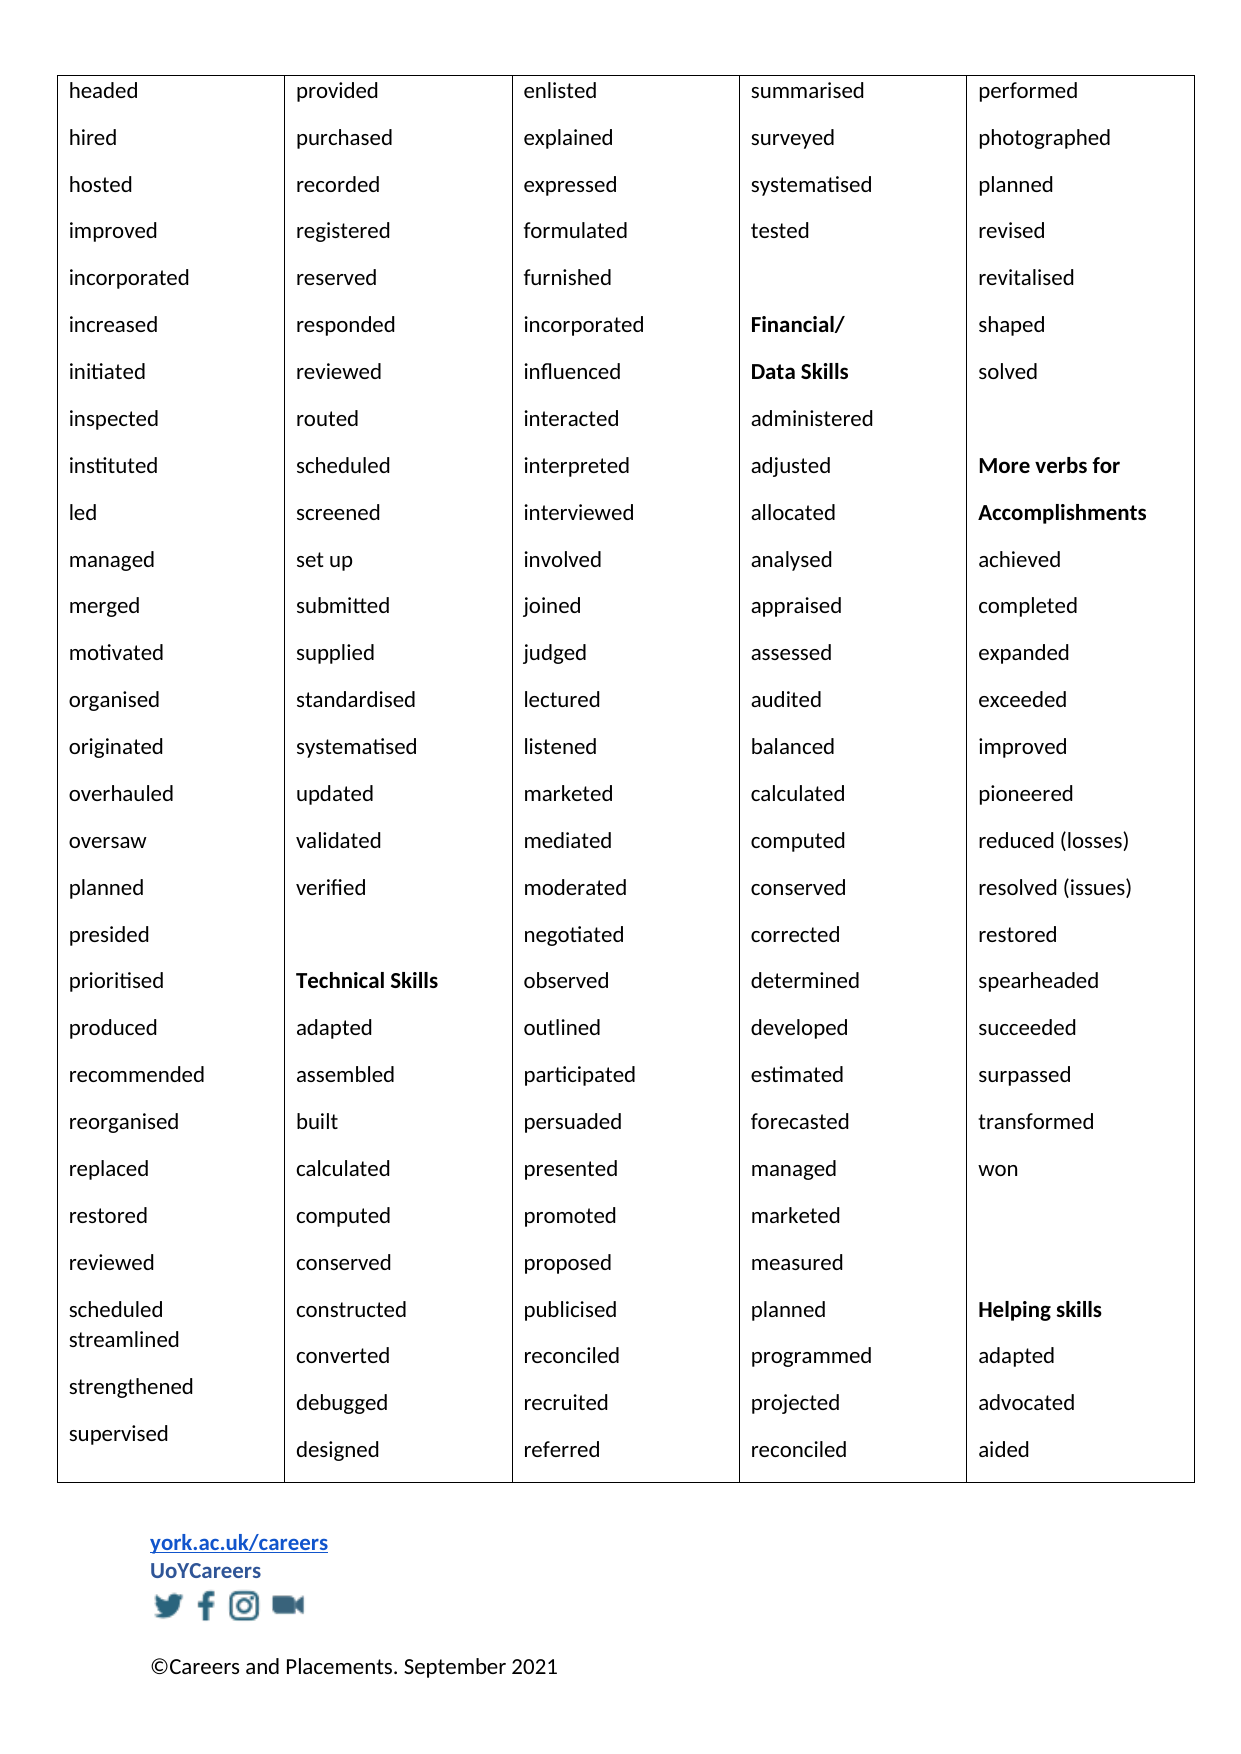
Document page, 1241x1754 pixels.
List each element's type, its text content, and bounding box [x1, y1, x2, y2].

picture [150, 1585, 264, 1624]
picture [268, 1583, 309, 1624]
